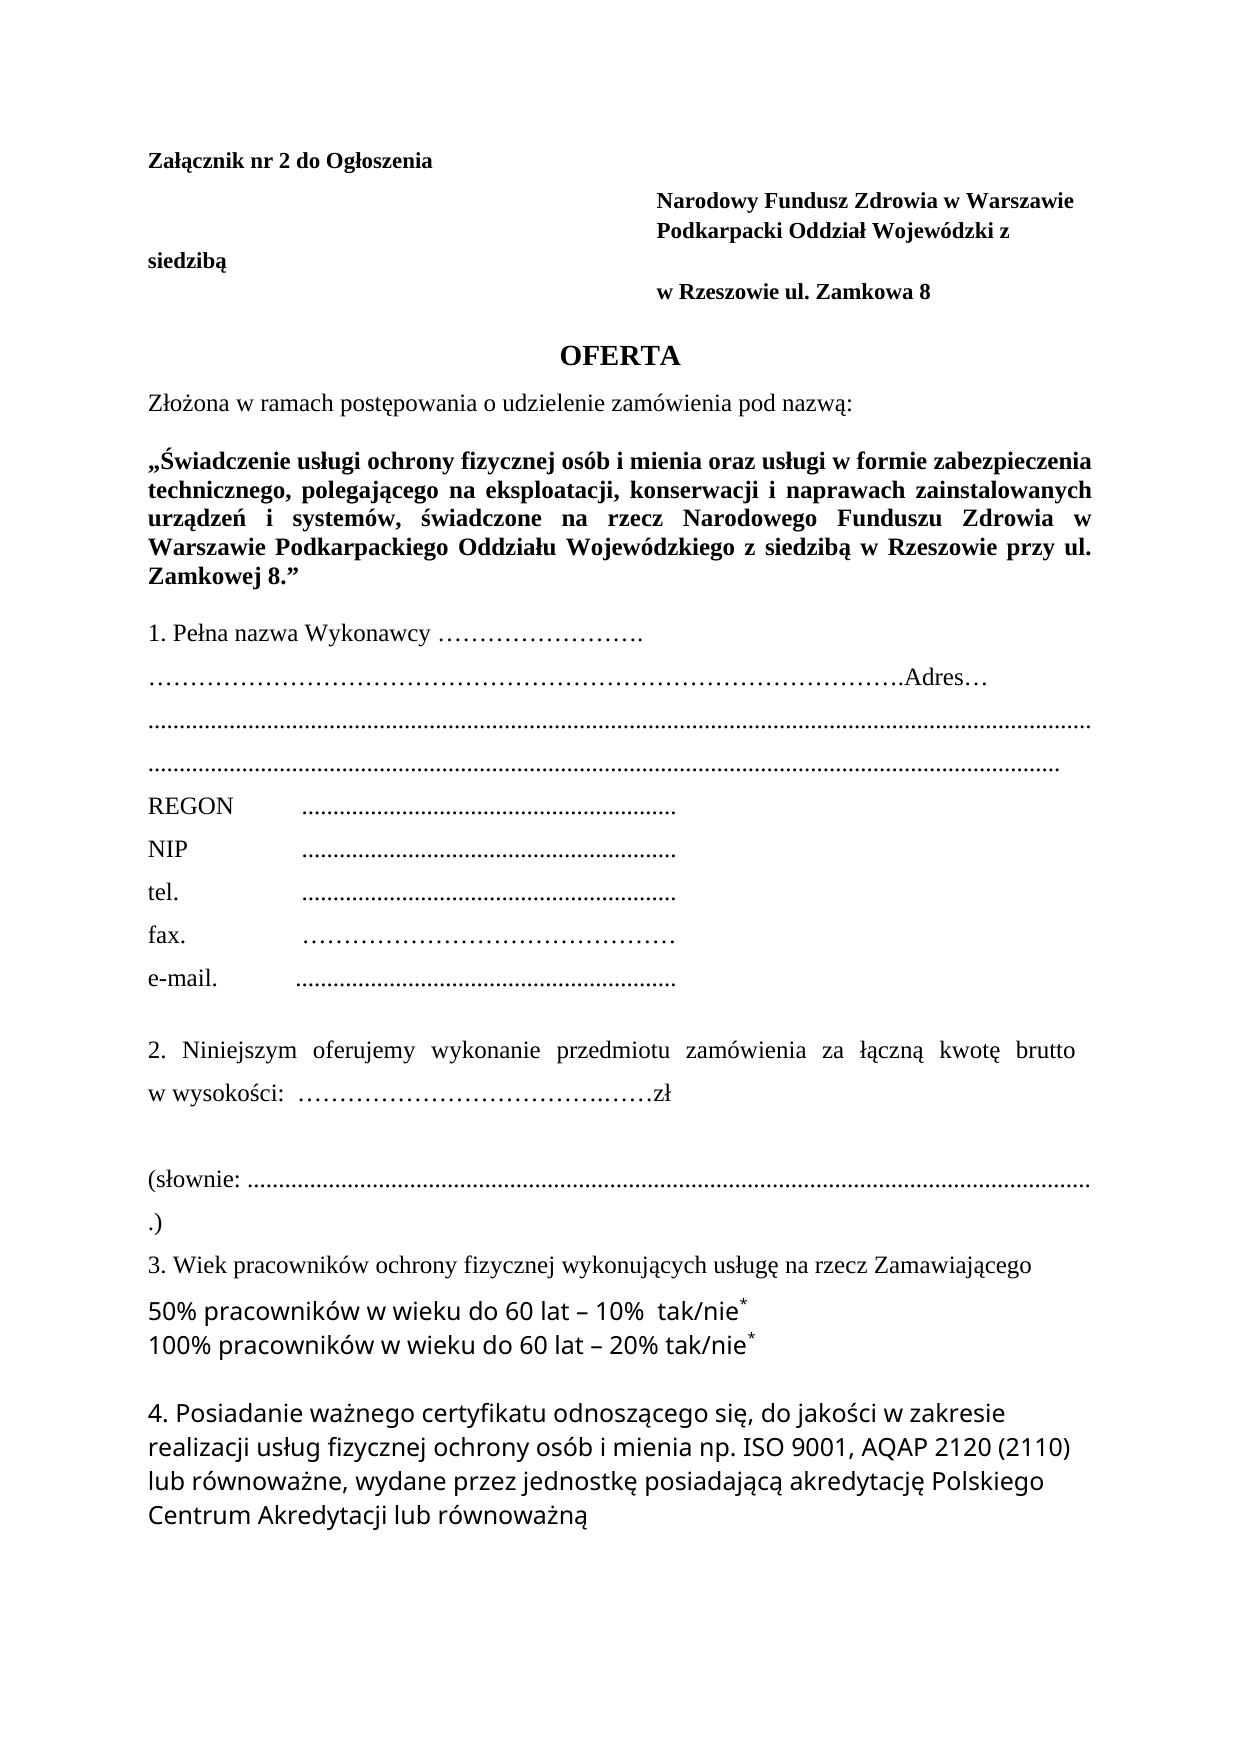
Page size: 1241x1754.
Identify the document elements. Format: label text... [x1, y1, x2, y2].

text 100% pracowników w wieku do 60 lat – 20% tak/nie* [148, 1327, 1093, 1361]
text NIP ............................................................ [148, 834, 1093, 863]
text „Świadczenie usługi ochrony fizycznej osób i mienia oraz usługi w formie zabezpieczenia technicznego, polegającego na eksploatacji, konserwacji i naprawach zainstalowanych urządzeń i systemów, świadczone na rzecz Narodowego Funduszu Zdrowia w Warszawie Podkarpackiego Oddziału Wojewódzkiego z siedzibą w Rzeszowie przy ul. Zamkowej 8.” [148, 417, 1093, 590]
text Narodowy Fundusz Zdrowia w Warszawie [148, 187, 1093, 213]
text tel. ............................................................ [148, 877, 1093, 906]
text 50% pracowników w wieku do 60 lat – 10% tak/nie* [148, 1293, 1093, 1327]
text Załącznik nr 2 do Ogłoszenia [148, 148, 1093, 174]
text 1. Pełna nazwa Wykonawcy …………………….……………………………………………………………………………….Adres…......................................................................................................................................................................................................................................................................................................... [148, 618, 1093, 777]
text e-mail. ............................................................. [148, 963, 1093, 992]
text 4. Posiadanie ważnego certyfikatu odnoszącego się, do jakości w zakresie realizacji usług fizycznej ochrony osób i mienia np. ISO 9001, AQAP 2120 (2110) lub równoważne, wydane przez jednostkę posiadającą akredytację Polskiego Centrum Akredytacji lub równoważną [148, 1396, 1093, 1532]
text (słownie: ........................................................................................................................................) [148, 1122, 1093, 1236]
text 2. Niniejszym oferujemy wykonanie przedmiotu zamówienia za łączną kwotę brutto w wysokości: ……………………………….……zł [148, 1035, 1093, 1107]
text Podkarpacki Oddział Wojewódzki z siedzibą [148, 217, 1093, 274]
text OFERTA [148, 338, 1093, 372]
text w Rzeszowie ul. Zamkowa 8 [148, 278, 1093, 304]
text REGON ............................................................ [148, 791, 1093, 820]
text Złożona w ramach postępowania o udzielenie zamówienia pod nazwą: [148, 388, 1093, 417]
text 3. Wiek pracowników ochrony fizycznej wykonujących usługę na rzecz Zamawiającego [148, 1250, 1093, 1279]
text fax. ……………………………………… [148, 920, 1093, 949]
